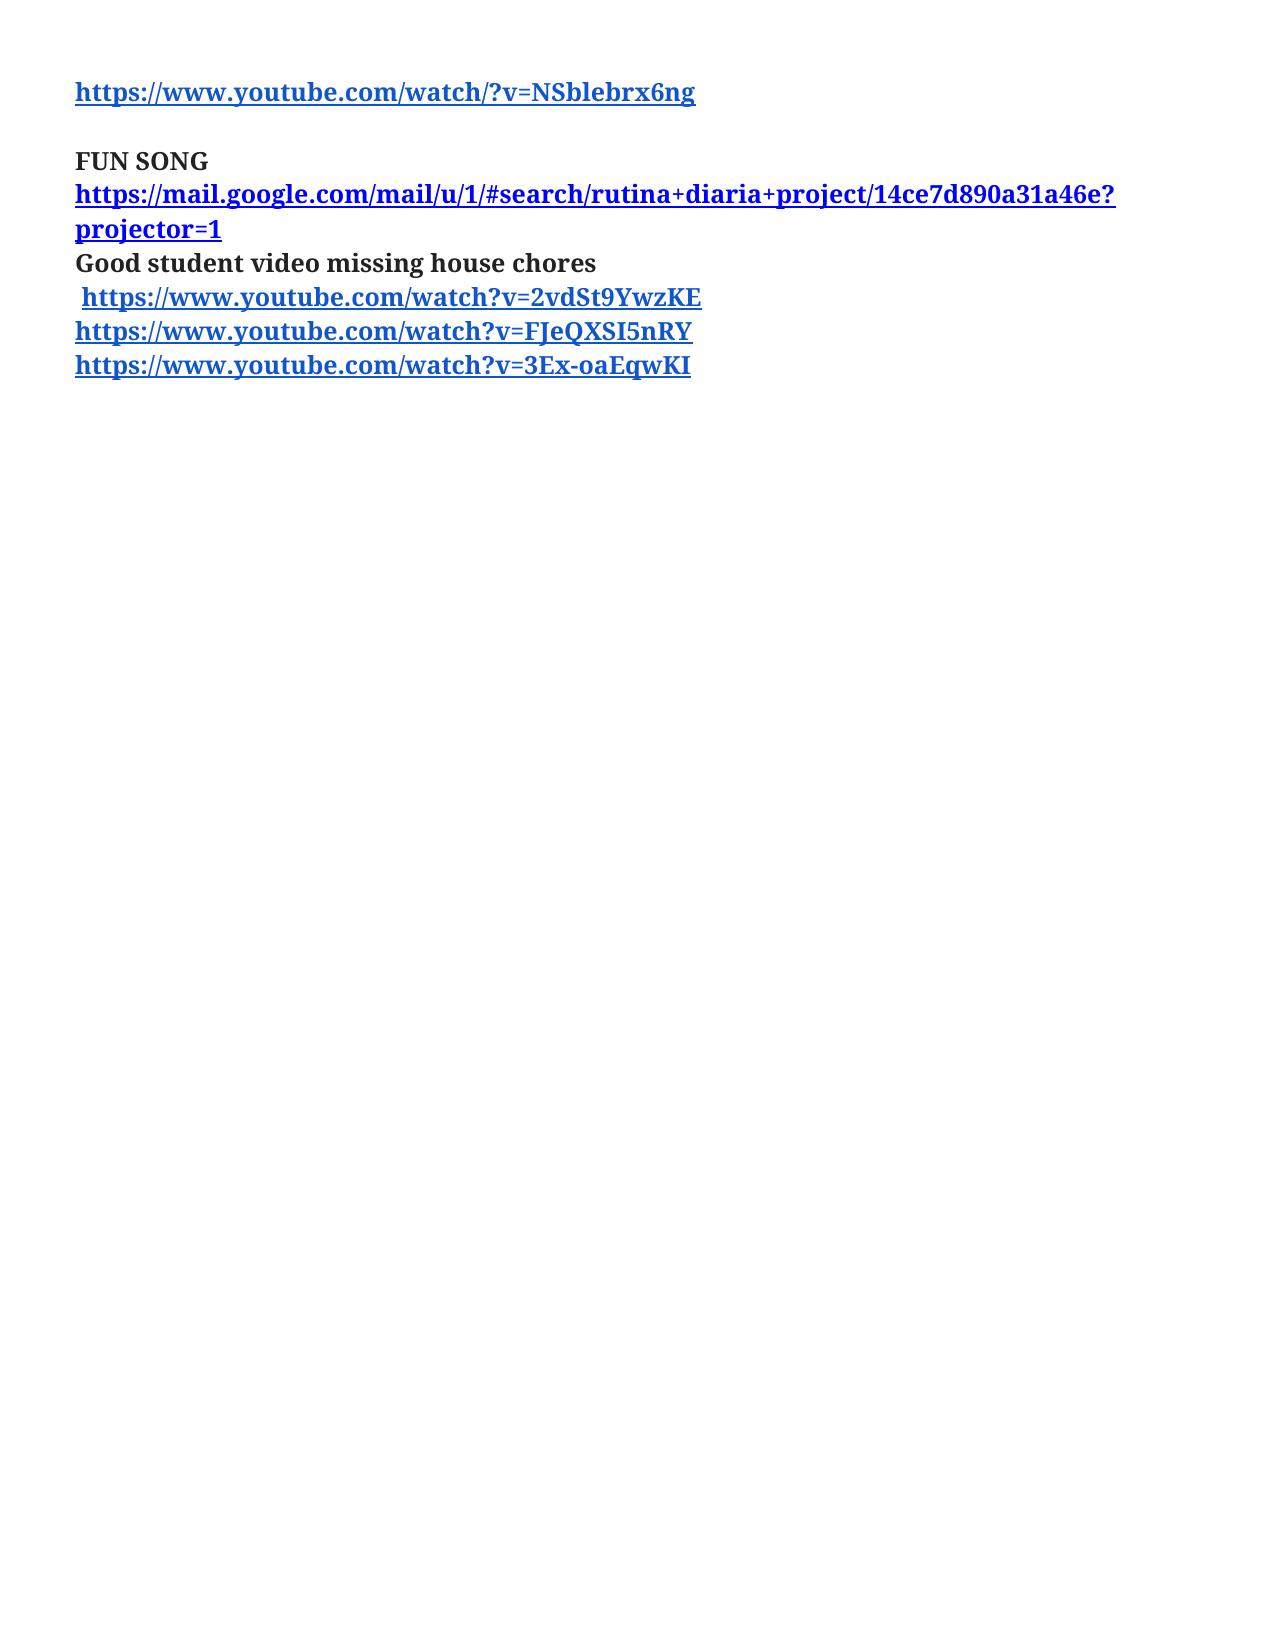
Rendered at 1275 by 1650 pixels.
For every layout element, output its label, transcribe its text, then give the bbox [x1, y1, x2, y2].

text FUN SONG [75, 143, 1200, 177]
text https://mail.google.com/mail/u/1/#search/rutina+diaria+project/14ce7d890a31a46e?projector=1 [75, 177, 1200, 245]
text https://www.youtube.com/watch?v=FJeQXSI5nRY [75, 313, 1200, 347]
text https://www.youtube.com/watch?v=2vdSt9YwzKE [75, 279, 1200, 313]
text https://www.youtube.com/watch?v=3Ex-oaEqwKI [75, 347, 1200, 382]
text https://www.youtube.com/watch/?v=NSblebrx6ng [75, 75, 1200, 109]
text Good student video missing house chores [75, 245, 1200, 279]
